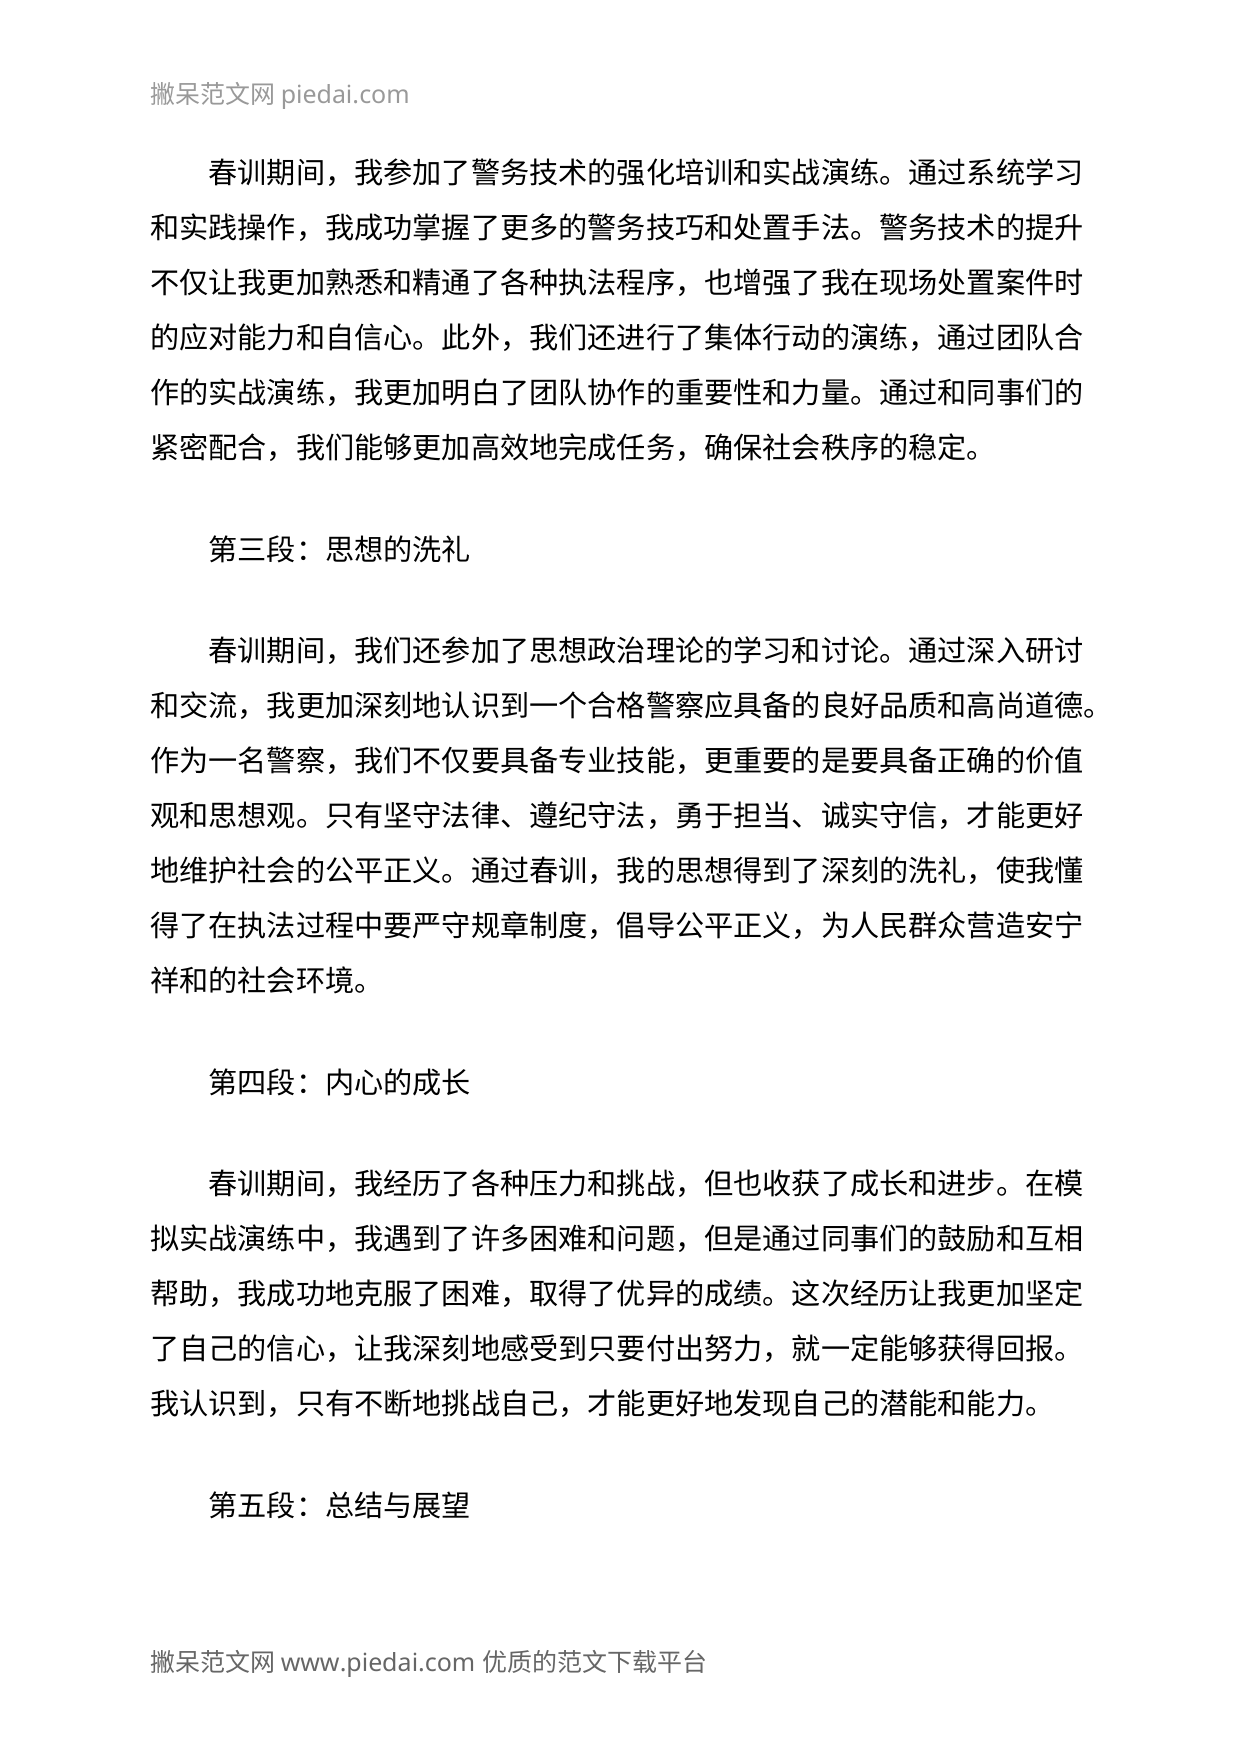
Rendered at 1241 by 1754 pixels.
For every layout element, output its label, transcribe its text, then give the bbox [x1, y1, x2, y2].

text 第三段：思想的洗礼 [150, 526, 1090, 568]
text 春训期间，我经历了各种压力和挑战，但也收获了成长和进步。在模拟实战演练中，我遇到了许多困难和问题，但是通过同事们的鼓励和互相帮助，我成功地克服了困难，取得了优异的成绩。这次经历让我更加坚定了自己的信心，让我深刻地感受到只要付出努力，就一定能够获得回报。我认识到，只有不断地挑战自己，才能更好地发现自己的潜能和能力。 [150, 1161, 1090, 1423]
text 第五段：总结与展望 [150, 1482, 1090, 1524]
text 春训期间，我们还参加了思想政治理论的学习和讨论。通过深入研讨和交流，我更加深刻地认识到一个合格警察应具备的良好品质和高尚道德。作为一名警察，我们不仅要具备专业技能，更重要的是要具备正确的价值观和思想观。只有坚守法律、遵纪守法，勇于担当、诚实守信，才能更好地维护社会的公平正义。通过春训，我的思想得到了深刻的洗礼，使我懂得了在执法过程中要严守规章制度，倡导公平正义，为人民群众营造安宁祥和的社会环境。 [150, 628, 1090, 1000]
text 春训期间，我参加了警务技术的强化培训和实战演练。通过系统学习和实践操作，我成功掌握了更多的警务技巧和处置手法。警务技术的提升不仅让我更加熟悉和精通了各种执法程序，也增强了我在现场处置案件时的应对能力和自信心。此外，我们还进行了集体行动的演练，通过团队合作的实战演练，我更加明白了团队协作的重要性和力量。通过和同事们的紧密配合，我们能够更加高效地完成任务，确保社会秩序的稳定。 [150, 150, 1090, 467]
text 第四段：内心的成长 [150, 1059, 1090, 1101]
